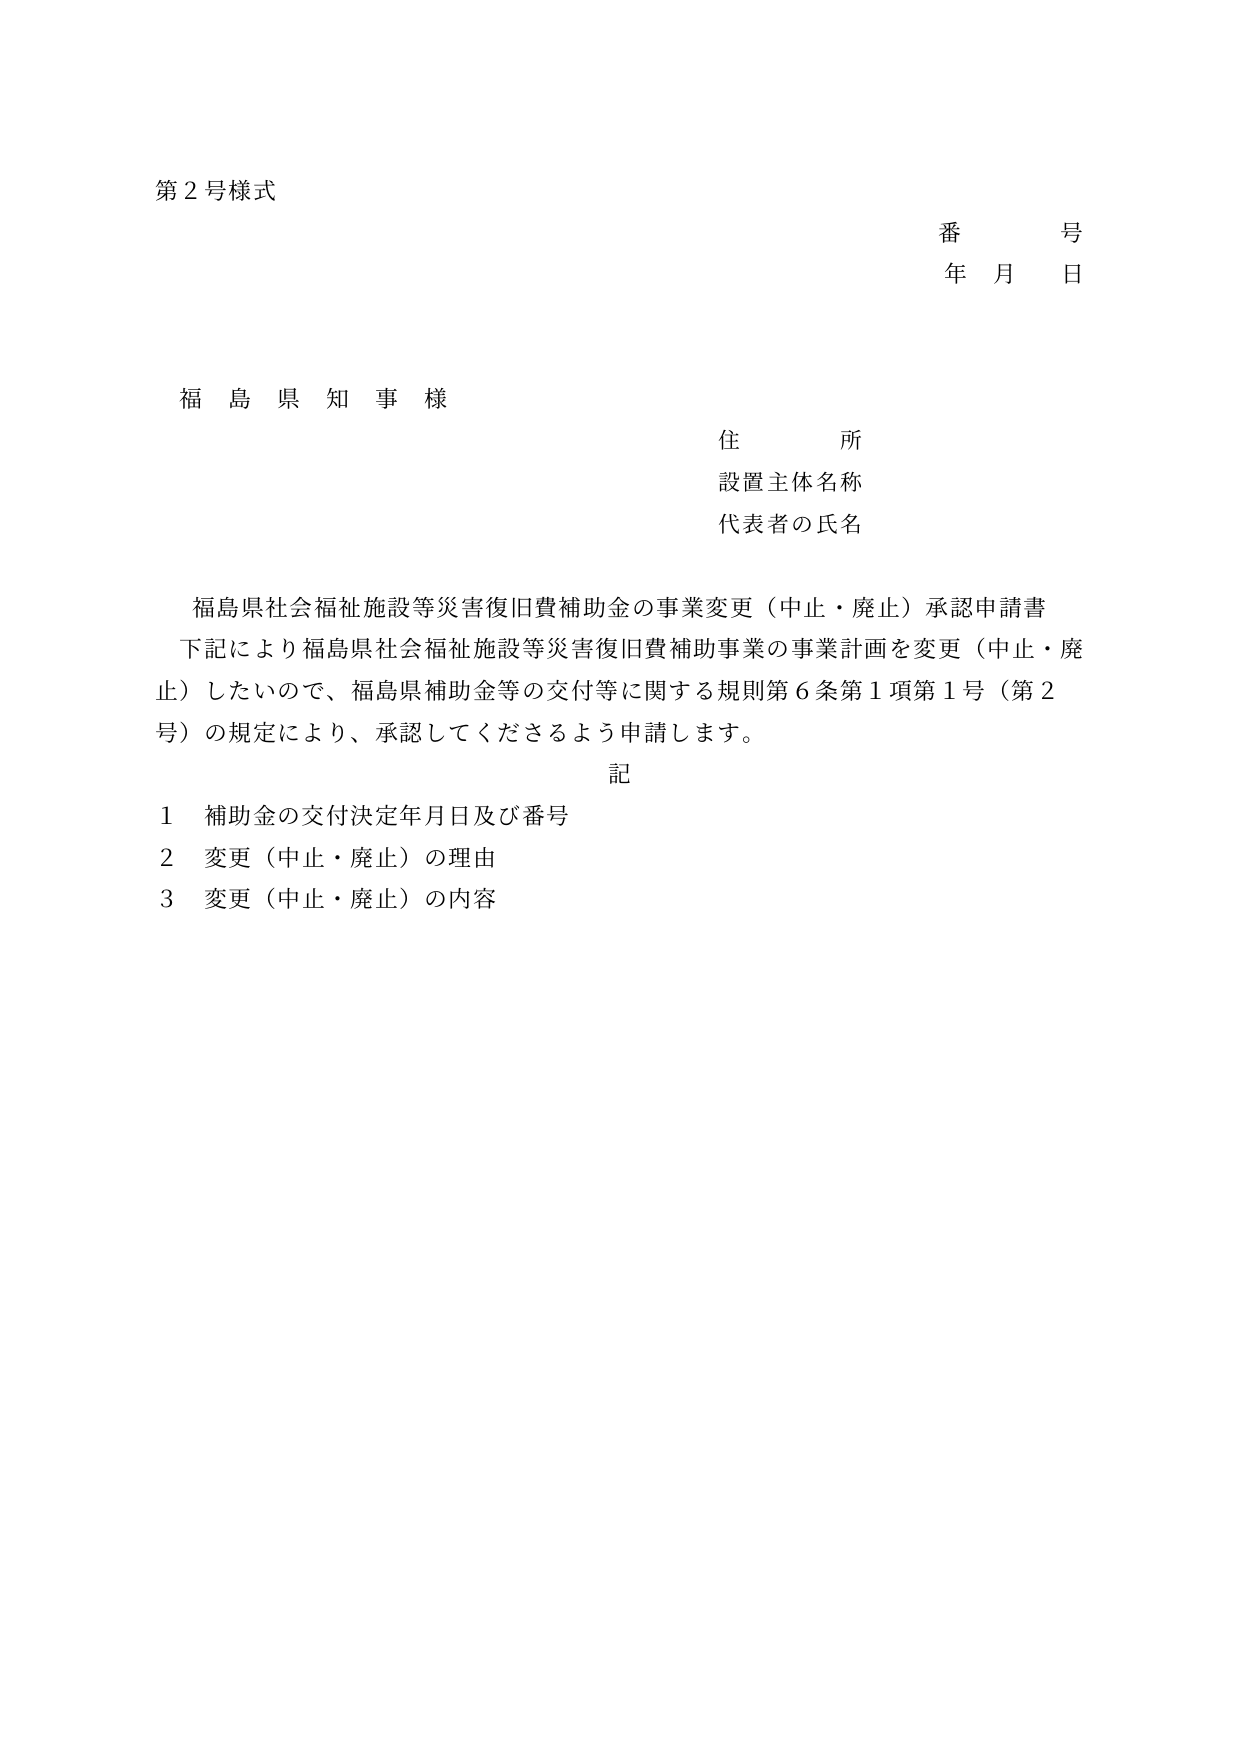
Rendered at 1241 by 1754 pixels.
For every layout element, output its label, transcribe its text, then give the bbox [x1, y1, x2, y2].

text ２ 変更（中止・廃止）の理由 [155, 835, 1085, 877]
text 年月日 [155, 252, 1085, 294]
text 設置主体名称 [717, 460, 1085, 502]
text 住 所 [717, 419, 1085, 460]
text 代表者の氏名 [717, 502, 1085, 544]
text 記 [155, 752, 1085, 794]
text 第２号様式 [155, 169, 1085, 210]
text 福島県社会福祉施設等災害復旧費補助金の事業変更（中止・廃止）承認申請書 [155, 585, 1085, 627]
text 番 号 [155, 210, 1085, 252]
text １ 補助金の交付決定年月日及び番号 [155, 794, 1085, 835]
text 福 島 県 知 事 様 [155, 377, 1085, 419]
text ３ 変更（中止・廃止）の内容 [155, 877, 1085, 919]
text 下記により福島県社会福祉施設等災害復旧費補助事業の事業計画を変更（中止・廃止）したいので、福島県補助金等の交付等に関する規則第６条第１項第１号（第２号）の規定により、承認してくださるよう申請します。 [155, 627, 1085, 752]
